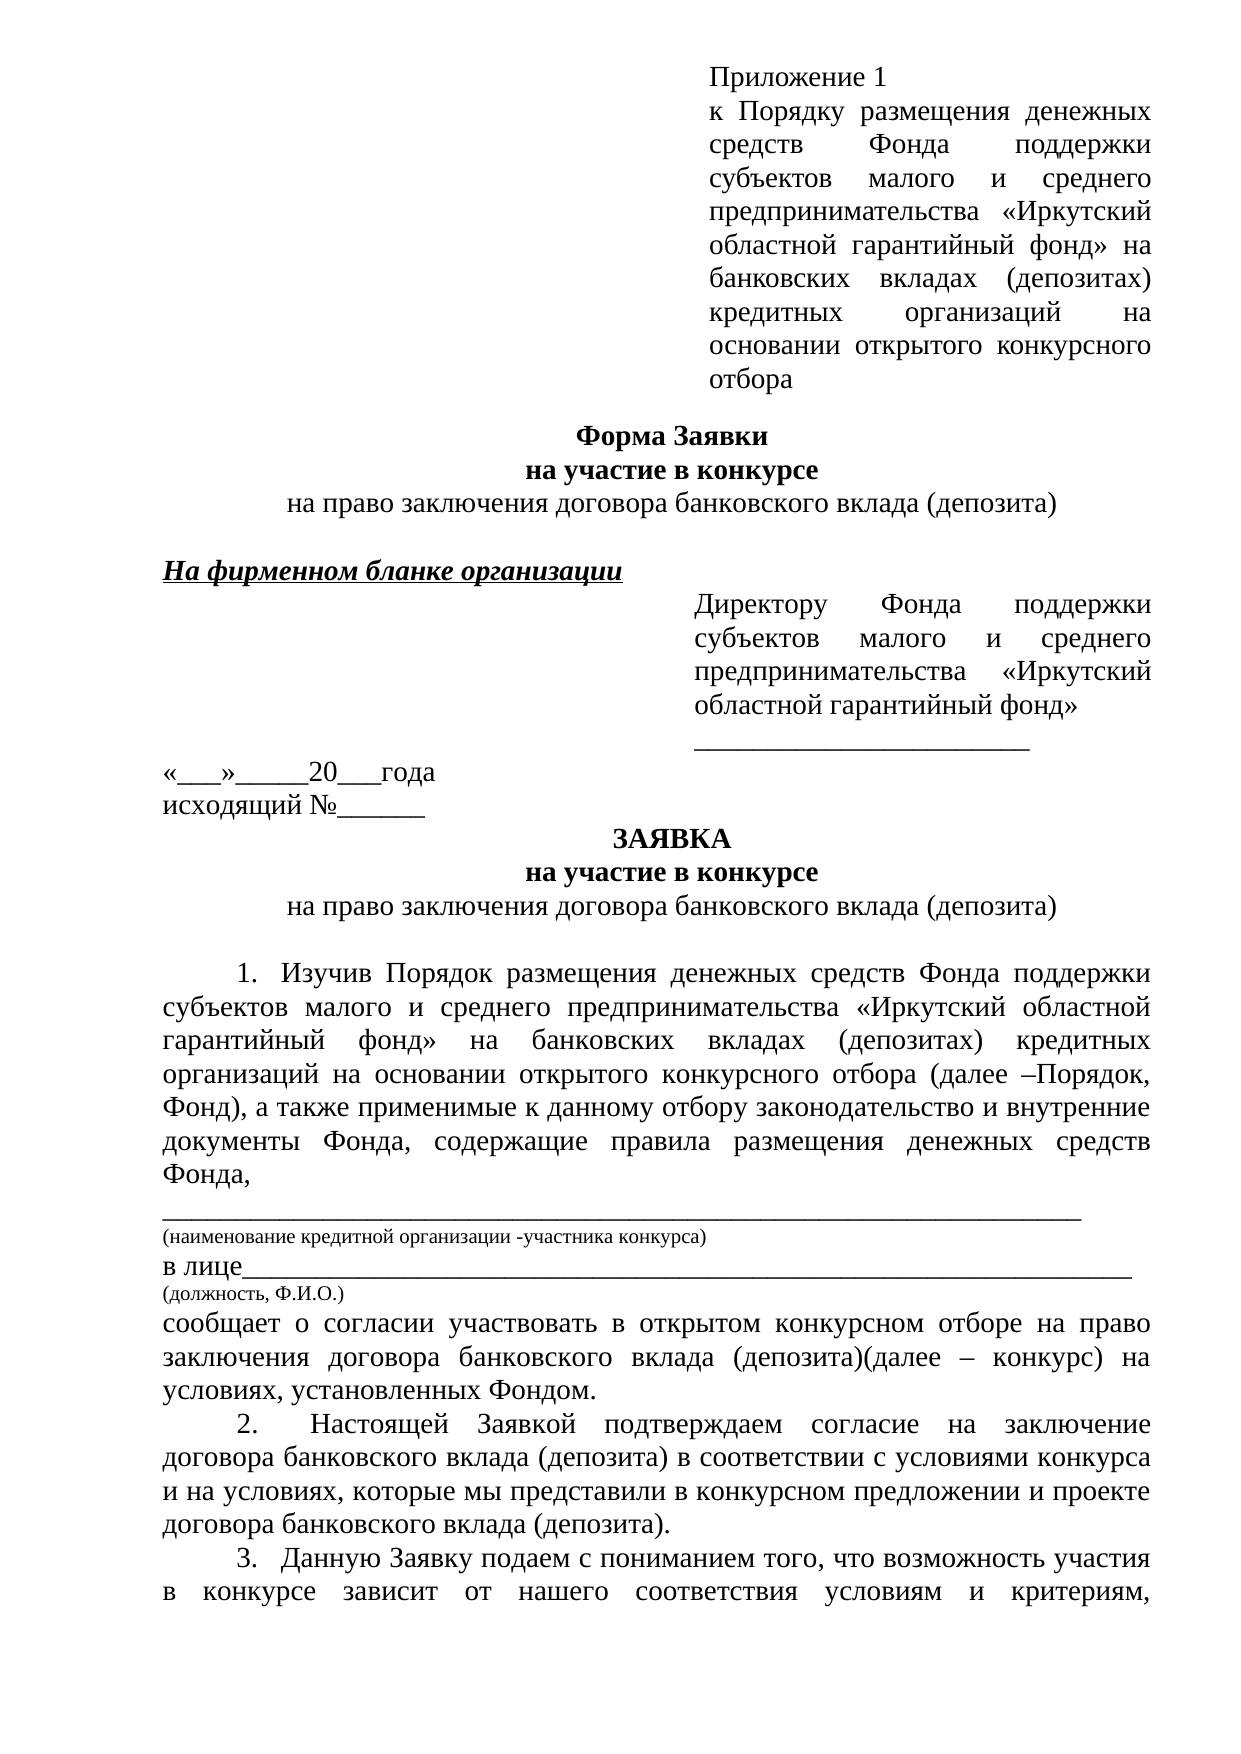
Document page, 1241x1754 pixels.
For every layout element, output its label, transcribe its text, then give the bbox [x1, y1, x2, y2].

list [162, 1540, 1152, 1607]
text на право заключения договора банковского вклада (депозита) [192, 486, 1152, 519]
text исходящий №______ [162, 787, 1152, 821]
text на участие в конкурсе [192, 452, 1152, 486]
text (должность, Ф.И.О.) [162, 1281, 1152, 1305]
text Директору Фонда поддержки субъектов малого и среднего предпринимательства «Иркутский областной гарантийный фонд» [694, 586, 1152, 720]
list Настоящей Заявкой подтверждаем согласие на заключение договора банковского вклада (депозита) в соответствии с условиями конкурса и на условиях, которые мы представили в конкурсном предложении и проекте договора банковского вклада (депозита). [162, 1406, 1152, 1540]
text ЗАЯВКА [192, 821, 1152, 854]
text «___»_____20___года [162, 754, 1152, 787]
text в лице_____________________________________________________________ [162, 1248, 1152, 1281]
text Форма Заявки [192, 418, 1152, 452]
subtitle Изучив Порядок размещения денежных средств Фонда поддержки субъектов малого и среднего предпринимательства «Иркутский областной гарантийный фонд» на банковских вкладах (депозитах) кредитных организаций на основании открытого конкурсного отбора (далее –Порядок, Фонд), а также применимые к данному отбору законодательство и внутренние документы Фонда, содержащие правила размещения денежных средств Фонда, _______________________________________________________________ [162, 955, 1152, 1223]
text на участие в конкурсе [192, 854, 1152, 888]
subtitle к Порядку размещения денежных средств Фонда поддержки субъектов малого и среднего предпринимательства «Иркутский областной гарантийный фонд» на банковских вкладах (депозитах) кредитных организаций на основании открытого конкурсного отбора [709, 93, 1152, 394]
text На фирменном бланке организации [162, 553, 1152, 586]
text сообщает о согласии участвовать в открытом конкурсном отборе на право заключения договора банковского вклада (депозита)(далее – конкурс) на условиях, установленных Фондом. [162, 1305, 1152, 1406]
text (наименование кредитной организации -участника конкурса) [162, 1223, 1152, 1248]
text _______________________ [694, 720, 1152, 754]
subtitle Приложение 1 [709, 59, 1152, 93]
text на право заключения договора банковского вклада (депозита) [192, 888, 1152, 922]
